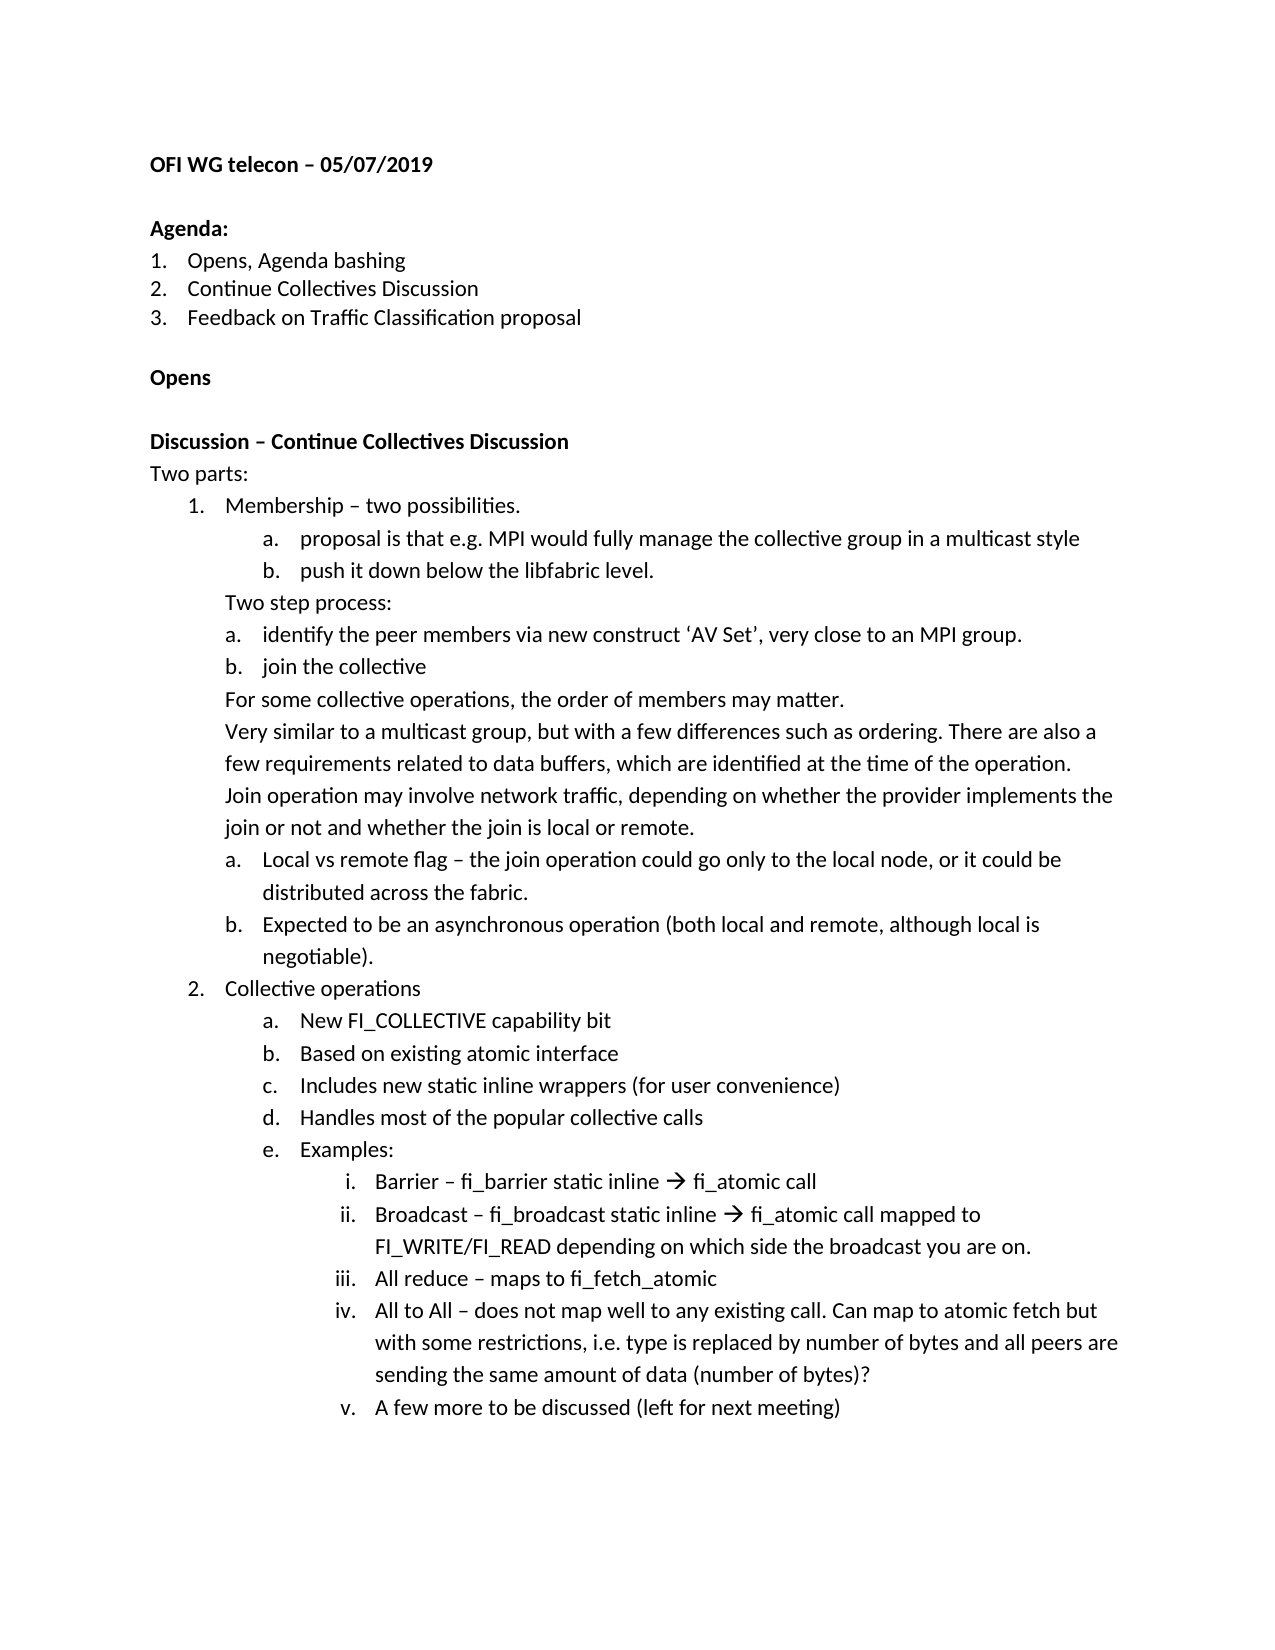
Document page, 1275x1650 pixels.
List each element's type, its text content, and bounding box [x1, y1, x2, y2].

list join the collective [225, 652, 1125, 681]
list Feedback on Traffic Classification proposal [150, 303, 1125, 331]
list All to All – does not map well to any existing call. Can map to atomic fetch but with some restrictions, i.e. type is replaced by number of bytes and all peers are sending the same amount of data (number of bytes)? [356, 1296, 1125, 1389]
list proposal is that e.g. MPI would fully manage the collective group in a multicast style [262, 524, 1125, 552]
list Broadcast – fi_broadcast static inline fi_atomic call mapped to FI_WRITE/FI_READ depending on which side the broadcast you are on. [356, 1200, 1125, 1260]
list Based on existing atomic interface [262, 1039, 1125, 1067]
list Expected to be an asynchronous operation (both local and remote, although local is negotiable). [225, 910, 1125, 970]
list push it down below the libfabric level. [262, 556, 1125, 584]
text Two step process: [225, 588, 1125, 616]
list A few more to be discussed (left for next meeting) [356, 1393, 1125, 1421]
list Opens, Agenda bashing [150, 247, 1125, 274]
text Agenda: [150, 214, 1125, 242]
text Discussion – Continue Collectives Discussion [150, 427, 1125, 455]
list New FI_COLLECTIVE capability bit [262, 1007, 1125, 1034]
list All reduce – maps to fi_fetch_atomic [356, 1264, 1125, 1292]
list identify the peer members via new construct ‘AV Set’, very close to an MPI group. [225, 620, 1125, 648]
list Handles most of the popular collective calls [262, 1103, 1125, 1131]
list Local vs remote flag – the join operation could go only to the local node, or it could be distributed across the fabric. [225, 846, 1125, 906]
list Examples: [262, 1135, 1125, 1163]
text Two parts: [150, 459, 1125, 487]
list Collective operations [187, 974, 1125, 1002]
list Barrier – fi_barrier static inline fi_atomic call [356, 1167, 1125, 1196]
list Membership – two possibilities. [187, 492, 1125, 519]
text For some collective operations, the order of members may matter. [225, 685, 1125, 713]
text Very similar to a multicast group, but with a few differences such as ordering. There are also a few requirements related to data buffers, which are identified at the time of the operation. [225, 717, 1125, 777]
text Join operation may involve network traffic, depending on whether the provider implements the join or not and whether the join is local or remote. [225, 781, 1125, 841]
text OFI WG telecon – 05/07/2019 [150, 150, 1125, 178]
list Includes new static inline wrappers (for user convenience) [262, 1071, 1125, 1099]
list Continue Collectives Discussion [150, 274, 1125, 303]
text Opens [150, 363, 1125, 391]
